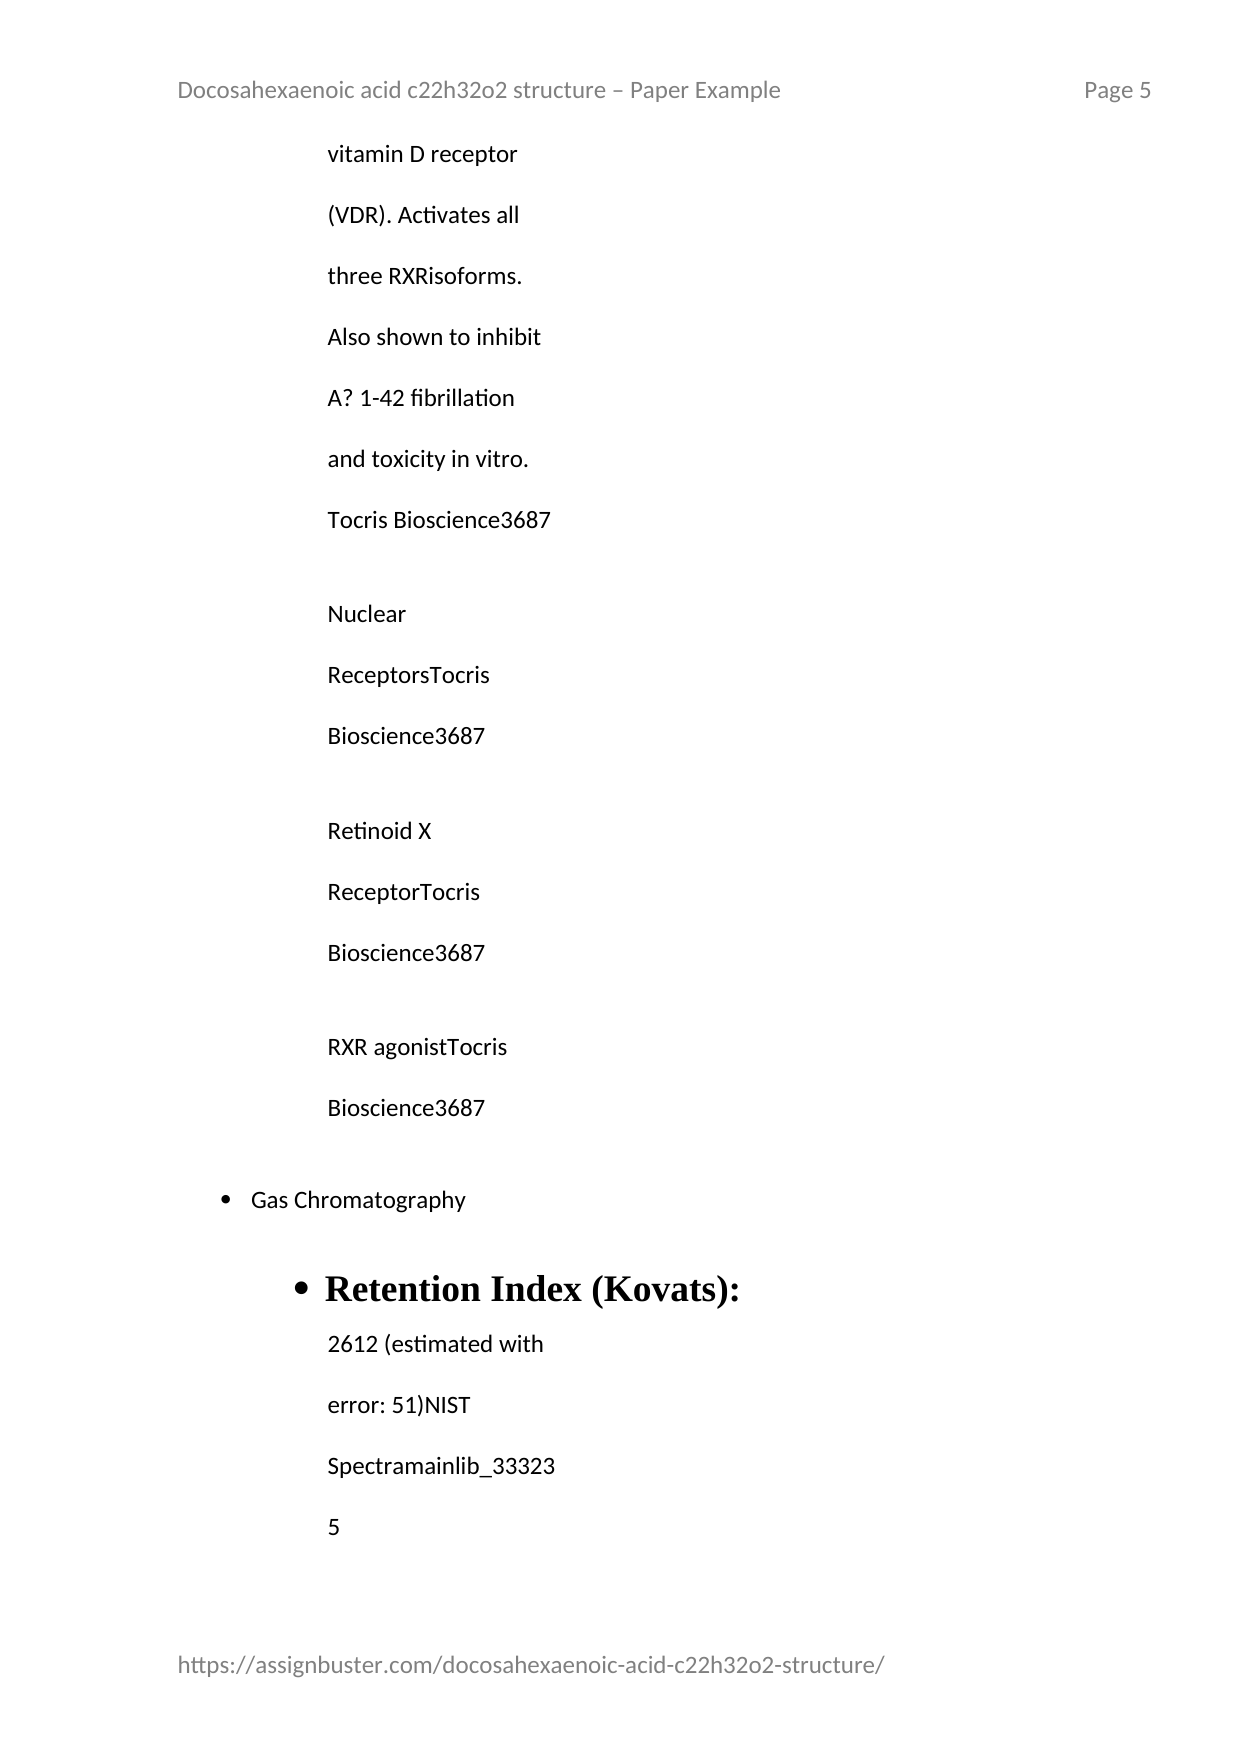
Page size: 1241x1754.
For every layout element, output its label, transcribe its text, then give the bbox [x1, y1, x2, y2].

table_cell Retinoid X ReceptorTocris Bioscience3687 [325, 812, 559, 1029]
subtitle Retention Index (Kovats): [295, 1266, 1152, 1309]
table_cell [325, 135, 559, 596]
table_cell RXR agonistTocris Bioscience3687 [325, 1029, 559, 1184]
table_cell Nuclear ReceptorsTocris Bioscience3687 [325, 596, 559, 812]
table_header 2612 (estimated with error: 51)NIST Spectramainlib_333235 [325, 1325, 559, 1603]
list Gas Chromatography [221, 1184, 1152, 1215]
